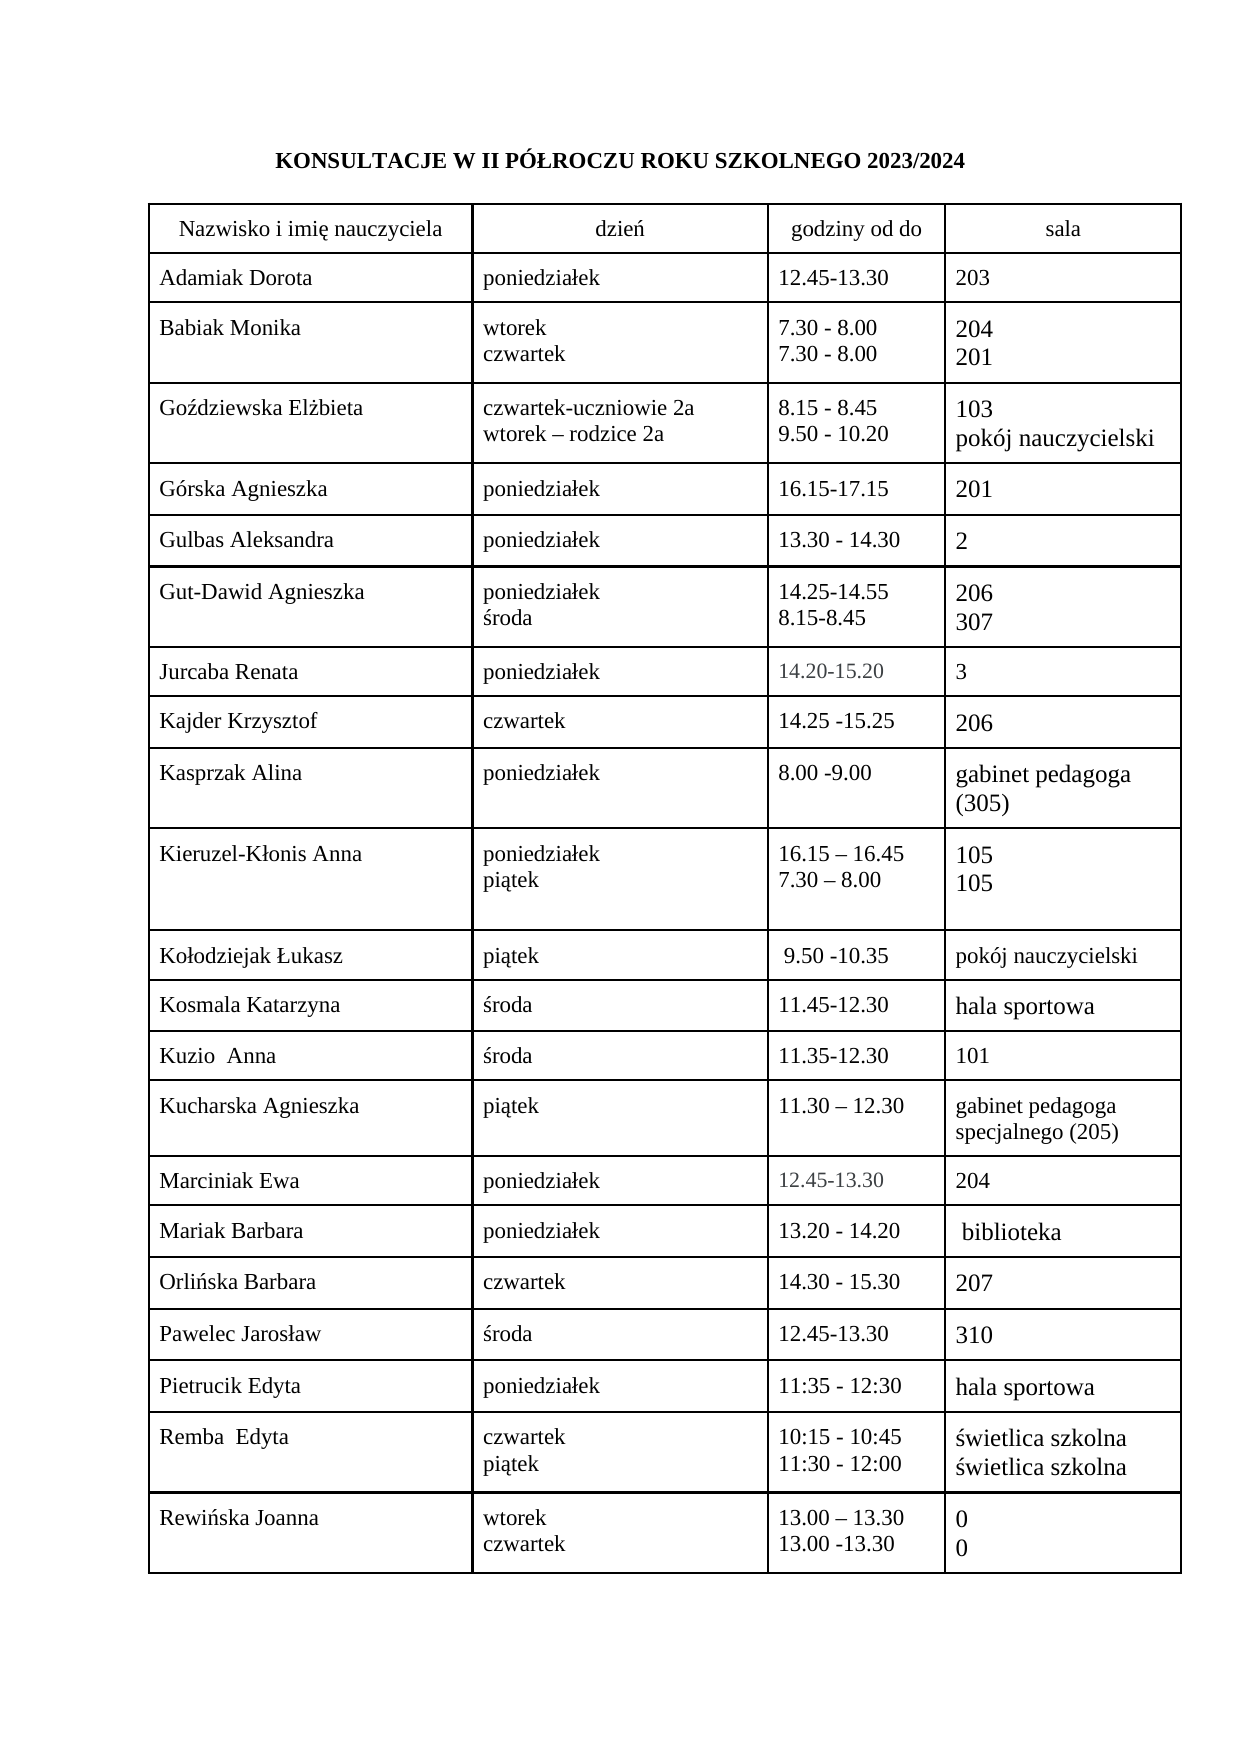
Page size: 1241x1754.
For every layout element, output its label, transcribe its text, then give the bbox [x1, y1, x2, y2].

table_cell poniedziałek piątek [474, 829, 767, 929]
table_cell 16.15-17.15 [769, 464, 944, 514]
table_header dzień [474, 205, 767, 252]
table_cell piątek [474, 931, 767, 978]
table_cell 105 105 [946, 829, 1180, 929]
table_cell hala sportowa [946, 981, 1180, 1030]
table_cell 103 pokój nauczycielski [946, 384, 1180, 462]
table_cell Kasprzak Alina [150, 749, 471, 827]
table_cell 10:15 - 10:45 11:30 - 12:00 [769, 1413, 944, 1491]
table_cell piątek [474, 1081, 767, 1155]
table_cell środa [474, 981, 767, 1030]
table_cell 101 [946, 1032, 1180, 1079]
table_cell gabinet pedagoga (305) [946, 749, 1180, 827]
table_cell poniedziałek [474, 1206, 767, 1256]
table_cell Kucharska Agnieszka [150, 1081, 471, 1155]
table_cell Kieruzel-Kłonis Anna [150, 829, 471, 929]
table_cell czwartek [474, 1258, 767, 1308]
table_cell 204 [946, 1157, 1180, 1204]
table_cell 203 [946, 254, 1180, 301]
table_cell 206 [946, 697, 1180, 747]
table_cell 14.25-14.55 8.15-8.45 [769, 568, 944, 646]
table_cell Marciniak Ewa [150, 1157, 471, 1204]
table_cell 8.00 -9.00 [769, 749, 944, 827]
table_cell 13.00 – 13.30 13.00 -13.30 [769, 1494, 944, 1572]
table_cell 12.45-13.30 [769, 1310, 944, 1359]
table_cell świetlica szkolna świetlica szkolna [946, 1413, 1180, 1491]
table_cell 12.45-13.30 [769, 1157, 944, 1204]
table_cell Babiak Monika [150, 303, 471, 382]
table_cell czwartek piątek [474, 1413, 767, 1491]
table_cell Rewińska Joanna [150, 1494, 471, 1572]
table_cell środa [474, 1032, 767, 1079]
table_cell pokój nauczycielski [946, 931, 1180, 978]
table_cell poniedziałek [474, 464, 767, 514]
table_cell Mariak Barbara [150, 1206, 471, 1256]
table_cell poniedziałek [474, 749, 767, 827]
table_cell poniedziałek [474, 254, 767, 301]
table_cell Goździewska Elżbieta [150, 384, 471, 462]
table_cell poniedziałek [474, 648, 767, 695]
table_cell 310 [946, 1310, 1180, 1359]
table_cell 13.30 - 14.30 [769, 516, 944, 565]
table_cell 14.25 -15.25 [769, 697, 944, 747]
table_cell środa [474, 1310, 767, 1359]
table_cell biblioteka [946, 1206, 1180, 1256]
table_cell Gulbas Aleksandra [150, 516, 471, 565]
table_cell 0 0 [946, 1494, 1180, 1572]
table_cell 14.30 - 15.30 [769, 1258, 944, 1308]
table_cell 206 307 [946, 568, 1180, 646]
table_cell 204 201 [946, 303, 1180, 382]
table_cell wtorek czwartek [474, 1494, 767, 1572]
table_cell Górska Agnieszka [150, 464, 471, 514]
table_cell Gut-Dawid Agnieszka [150, 568, 471, 646]
table_cell Kosmala Katarzyna [150, 981, 471, 1030]
table_cell 201 [946, 464, 1180, 514]
table_header sala [946, 205, 1180, 252]
table_cell 207 [946, 1258, 1180, 1308]
table_cell Pietrucik Edyta [150, 1361, 471, 1411]
table_cell czwartek [474, 697, 767, 747]
table_cell 11.35-12.30 [769, 1032, 944, 1079]
table_cell Jurcaba Renata [150, 648, 471, 695]
table_cell 3 [946, 648, 1180, 695]
table_cell 16.15 – 16.45 7.30 – 8.00 [769, 829, 944, 929]
table_cell 2 [946, 516, 1180, 565]
table_cell Orlińska Barbara [150, 1258, 471, 1308]
table_cell 7.30 - 8.00 7.30 - 8.00 [769, 303, 944, 382]
table_cell Kołodziejak Łukasz [150, 931, 471, 978]
table_cell poniedziałek środa [474, 568, 767, 646]
table_cell poniedziałek [474, 1361, 767, 1411]
table_cell 8.15 - 8.45 9.50 - 10.20 [769, 384, 944, 462]
table_cell 14.20-15.20 [769, 648, 944, 695]
table_cell 11.30 – 12.30 [769, 1081, 944, 1155]
table_cell poniedziałek [474, 516, 767, 565]
table_cell hala sportowa [946, 1361, 1180, 1411]
table_header Nazwisko i imię nauczyciela [150, 205, 471, 252]
table_header godziny od do [769, 205, 944, 252]
table_cell 9.50 -10.35 [769, 931, 944, 978]
table_cell czwartek-uczniowie 2a wtorek – rodzice 2a [474, 384, 767, 462]
table_cell Kuzio Anna [150, 1032, 471, 1079]
text KONSULTACJE W II PÓŁROCZU ROKU SZKOLNEGO 2023/2024 [148, 148, 1093, 174]
table_cell Remba Edyta [150, 1413, 471, 1491]
table_cell 13.20 - 14.20 [769, 1206, 944, 1256]
table_cell 12.45-13.30 [769, 254, 944, 301]
table_cell gabinet pedagoga specjalnego (205) [946, 1081, 1180, 1155]
table_cell poniedziałek [474, 1157, 767, 1204]
table_cell wtorek czwartek [474, 303, 767, 382]
table_cell Adamiak Dorota [150, 254, 471, 301]
table_cell Pawelec Jarosław [150, 1310, 471, 1359]
table_cell Kajder Krzysztof [150, 697, 471, 747]
table_cell 11.45-12.30 [769, 981, 944, 1030]
table_cell 11:35 - 12:30 [769, 1361, 944, 1411]
